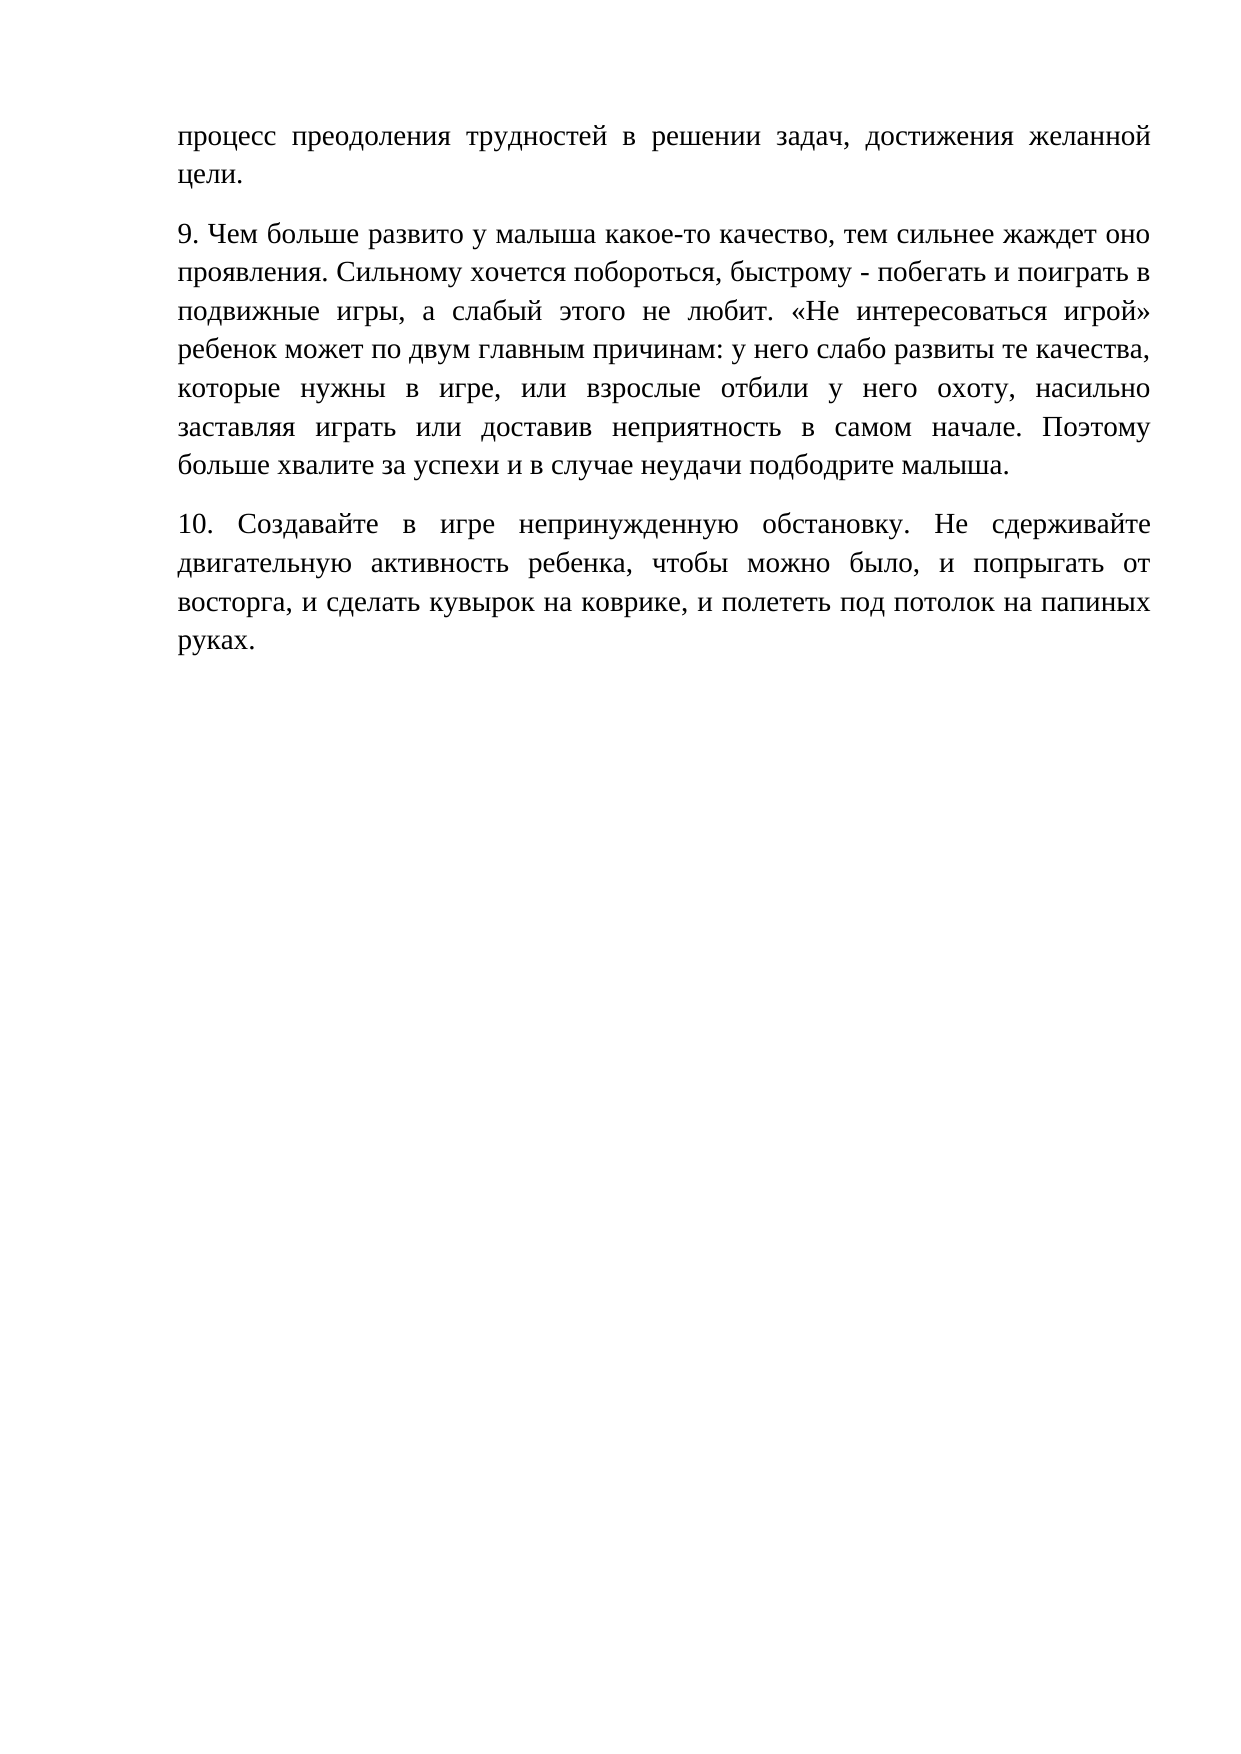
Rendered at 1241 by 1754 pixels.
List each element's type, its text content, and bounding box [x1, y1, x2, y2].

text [177, 118, 1152, 190]
text 10. Создавайте в игре непринужденную обстановку. Не сдерживайте двигательную активность ребенка, чтобы можно было, и попрыгать от восторга, и сделать кувырок на коврике, и полететь под потолок на папиных руках. [177, 507, 1152, 656]
text 9. Чем больше развито у малыша какое-то качество, тем сильнее жаждет оно проявления. Сильному хочется побороться, быстрому - побегать и поиграть в подвижные игры, а слабый этого не любит. «Не интересоваться игрой» ребенок может по двум главным причинам: у него слабо развиты те качества, которые нужны в игре, или взрослые отбили у него охоту, насильно заставляя играть или доставив неприятность в самом начале. Поэтому больше хвалите за успехи и в случае неудачи подбодрите малыша. [177, 216, 1152, 481]
